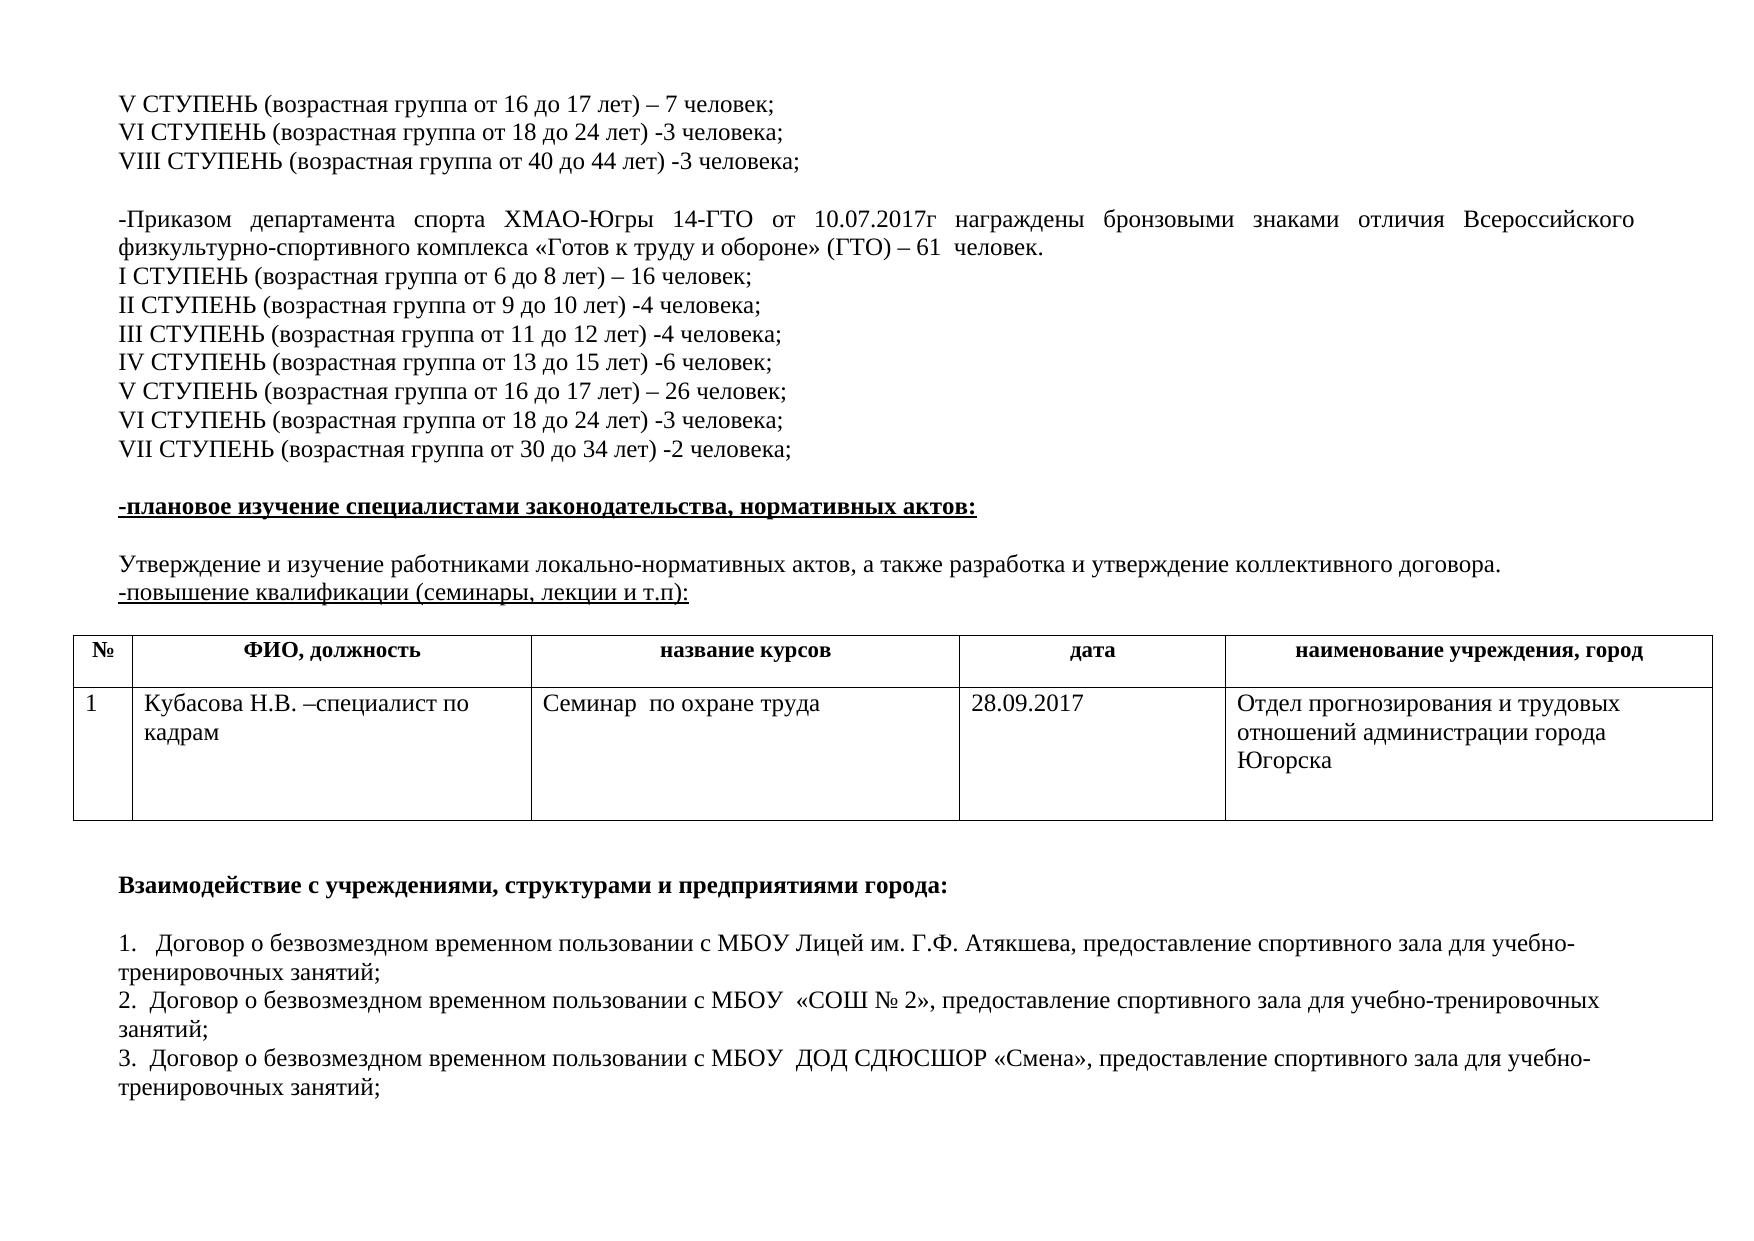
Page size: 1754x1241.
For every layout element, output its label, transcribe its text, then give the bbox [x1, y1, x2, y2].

table_header наименование учреждения, город [1226, 636, 1712, 687]
text 1. Договор о безвозмездном временном пользовании с МБОУ Лицей им. Г.Ф. Атякшева, предоставление спортивного зала для учебно-тренировочных занятий; [118, 928, 1636, 986]
table_cell 1 [74, 688, 132, 820]
text -плановое изучение специалистами законодательства, нормативных актов: [118, 491, 1636, 520]
table_cell 28.09.2017 [960, 688, 1225, 820]
text -Приказом департамента спорта ХМАО-Югры 14-ГТО от 10.07.2017г награждены бронзовыми знаками отличия Всероссийского физкультурно-спортивного комплекса «Готов к труду и обороне» (ГТО) – 61 человек. [118, 204, 1636, 261]
table_header дата [960, 636, 1225, 687]
text V СТУПЕНЬ (возрастная группа от 16 до 17 лет) – 7 человек; [118, 89, 1636, 117]
text 3. Договор о безвозмездном временном пользовании с МБОУ ДОД СДЮСШОР «Смена», предоставление спортивного зала для учебно-тренировочных занятий; [118, 1043, 1636, 1101]
text VII СТУПЕНЬ (возрастная группа от 30 до 34 лет) -2 человека; [118, 434, 1636, 462]
table_header № [74, 636, 132, 687]
text Утверждение и изучение работниками локально-нормативных актов, а также разработка и утверждение коллективного договора. [118, 549, 1636, 577]
table_header ФИО, должность [133, 636, 531, 687]
text I СТУПЕНЬ (возрастная группа от 6 до 8 лет) – 16 человек; [118, 261, 1636, 290]
text V СТУПЕНЬ (возрастная группа от 16 до 17 лет) – 26 человек; [118, 376, 1636, 405]
table_header название курсов [532, 636, 959, 687]
text 2. Договор о безвозмездном временном пользовании с МБОУ «СОШ № 2», предоставление спортивного зала для учебно-тренировочных занятий; [118, 986, 1636, 1043]
text VIII СТУПЕНЬ (возрастная группа от 40 до 44 лет) -3 человека; [118, 146, 1636, 175]
table_cell Отдел прогнозирования и трудовых отношений администрации города Югорска [1226, 688, 1712, 820]
text II СТУПЕНЬ (возрастная группа от 9 до 10 лет) -4 человека; [118, 290, 1636, 319]
text IV СТУПЕНЬ (возрастная группа от 13 до 15 лет) -6 человек; [118, 347, 1636, 376]
table_cell Семинар по охране труда [532, 688, 959, 820]
text III СТУПЕНЬ (возрастная группа от 11 до 12 лет) -4 человека; [118, 319, 1636, 347]
text VI СТУПЕНЬ (возрастная группа от 18 до 24 лет) -3 человека; [118, 405, 1636, 434]
text -повышение квалификации (семинары, лекции и т.п): [118, 577, 1636, 606]
text Взаимодействие с учреждениями, структурами и предприятиями города: [118, 871, 1636, 899]
text VI СТУПЕНЬ (возрастная группа от 18 до 24 лет) -3 человека; [118, 117, 1636, 146]
table_cell Кубасова Н.В. –специалист по кадрам [133, 688, 531, 820]
